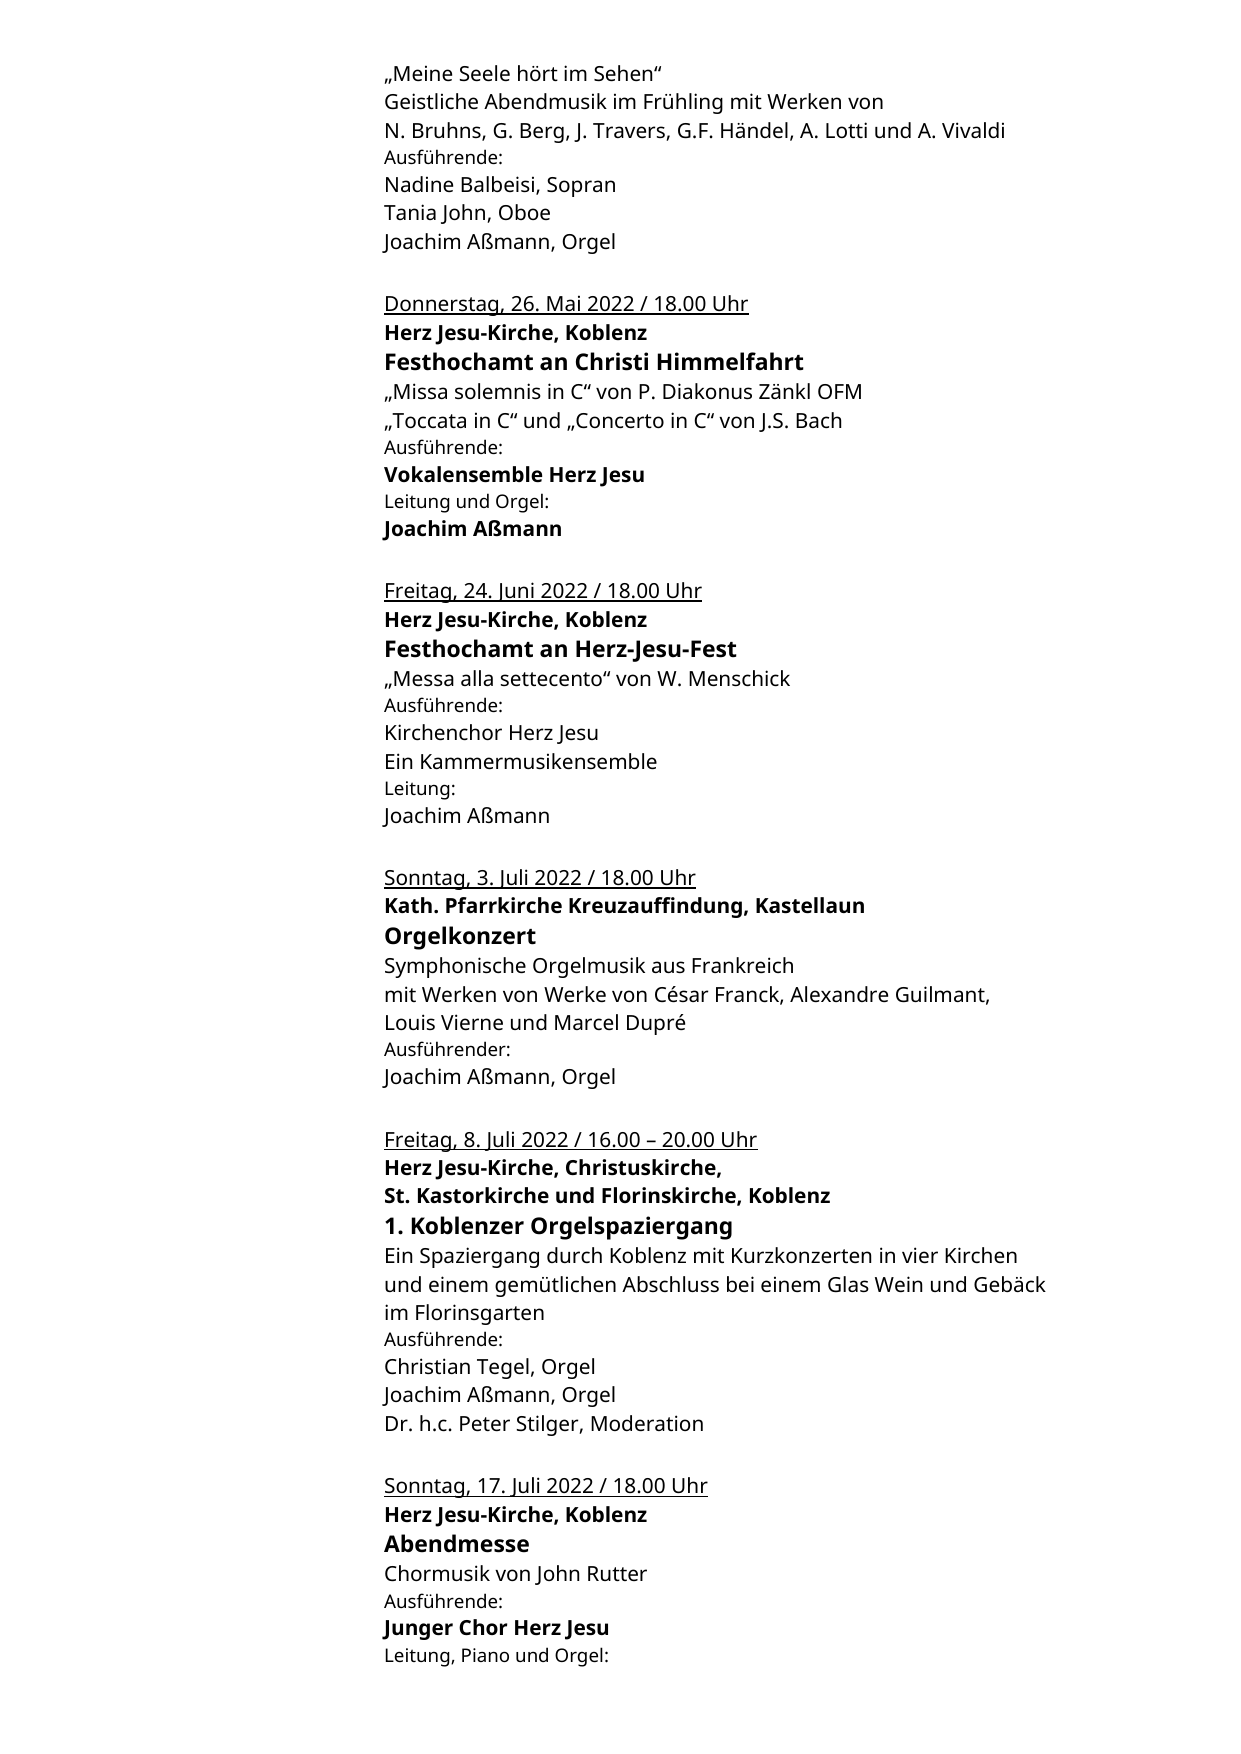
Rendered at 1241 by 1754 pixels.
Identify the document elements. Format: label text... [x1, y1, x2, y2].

text „Meine Seele hört im Sehen“ [384, 59, 1093, 87]
text Herz Jesu-Kirche, Christuskirche, [384, 1153, 1093, 1182]
text Kirchenchor Herz Jesu [384, 718, 1093, 747]
text Joachim Aßmann, Orgel [384, 1381, 1093, 1409]
text Leitung: [384, 775, 1093, 801]
text Chormusik von John Rutter [384, 1559, 1093, 1588]
text Joachim Aßmann [384, 514, 1093, 542]
text Louis Vierne und Marcel Dupré [384, 1008, 1093, 1037]
text „Missa solemnis in C“ von P. Diakonus Zänkl OFM [384, 377, 1093, 406]
text mit Werken von Werke von César Franck, Alexandre Guilmant, [384, 980, 1093, 1008]
text Symphonische Orgelmusik aus Frankreich [384, 951, 1093, 980]
text Joachim Aßmann, Orgel [384, 1062, 1093, 1091]
text Junger Chor Herz Jesu [310, 1613, 1093, 1642]
text Orgelkonzert [384, 920, 1093, 951]
text „Messa alla settecento“ von W. Menschick [384, 664, 1093, 693]
text Ausführender: [384, 1037, 1093, 1062]
text Ausführende: [384, 144, 1093, 170]
text im Florinsgarten [384, 1298, 1093, 1327]
text Ein Kammermusikensemble [384, 747, 1093, 775]
text Herz Jesu-Kirche, Koblenz [384, 605, 1093, 633]
text Festhochamt an Christi Himmelfahrt [384, 346, 1093, 377]
text Joachim Aßmann [384, 801, 1093, 829]
text Geistliche Abendmusik im Frühling mit Werken von [384, 87, 1093, 116]
text „Toccata in C“ und „Concerto in C“ von J.S. Bach [384, 406, 1093, 434]
text 1. Koblenzer Orgelspaziergang [384, 1210, 1093, 1241]
text Dr. h.c. Peter Stilger, Moderation [384, 1409, 1093, 1437]
text Ausführende: [384, 434, 1093, 460]
text Ausführende: [384, 1588, 1093, 1613]
text Herz Jesu-Kirche, Koblenz [384, 318, 1093, 346]
text Ausführende: [384, 1327, 1093, 1352]
text Ausführende: [384, 693, 1093, 718]
text St. Kastorkirche und Florinskirche, Koblenz [384, 1182, 1093, 1210]
text Freitag, 24. Juni 2022 / 18.00 Uhr [384, 576, 1093, 605]
text Sonntag, 3. Juli 2022 / 18.00 Uhr [384, 863, 1152, 892]
text Leitung und Orgel: [384, 488, 1093, 514]
text und einem gemütlichen Abschluss bei einem Glas Wein und Gebäck [384, 1270, 1093, 1298]
text Sonntag, 17. Juli 2022 / 18.00 Uhr [384, 1471, 1093, 1500]
text Vokalensemble Herz Jesu [384, 460, 1093, 488]
text Festhochamt an Herz-Jesu-Fest [384, 633, 1093, 664]
text N. Bruhns, G. Berg, J. Travers, G.F. Händel, A. Lotti und A. Vivaldi [384, 116, 1093, 144]
text Tania John, Oboe [384, 198, 1093, 227]
text Nadine Balbeisi, Sopran [384, 170, 1093, 198]
text Freitag, 8. Juli 2022 / 16.00 – 20.00 Uhr [384, 1125, 1093, 1153]
text Christian Tegel, Orgel [384, 1352, 1093, 1381]
text Herz Jesu-Kirche, Koblenz [384, 1500, 1093, 1528]
text Kath. Pfarrkirche Kreuzauffindung, Kastellaun [384, 892, 1093, 920]
text Ein Spaziergang durch Koblenz mit Kurzkonzerten in vier Kirchen [384, 1241, 1093, 1270]
text Joachim Aßmann, Orgel [384, 227, 1093, 255]
text Donnerstag, 26. Mai 2022 / 18.00 Uhr [384, 289, 1093, 318]
text Abendmesse [384, 1528, 1093, 1559]
text Leitung, Piano und Orgel: [384, 1642, 1093, 1667]
